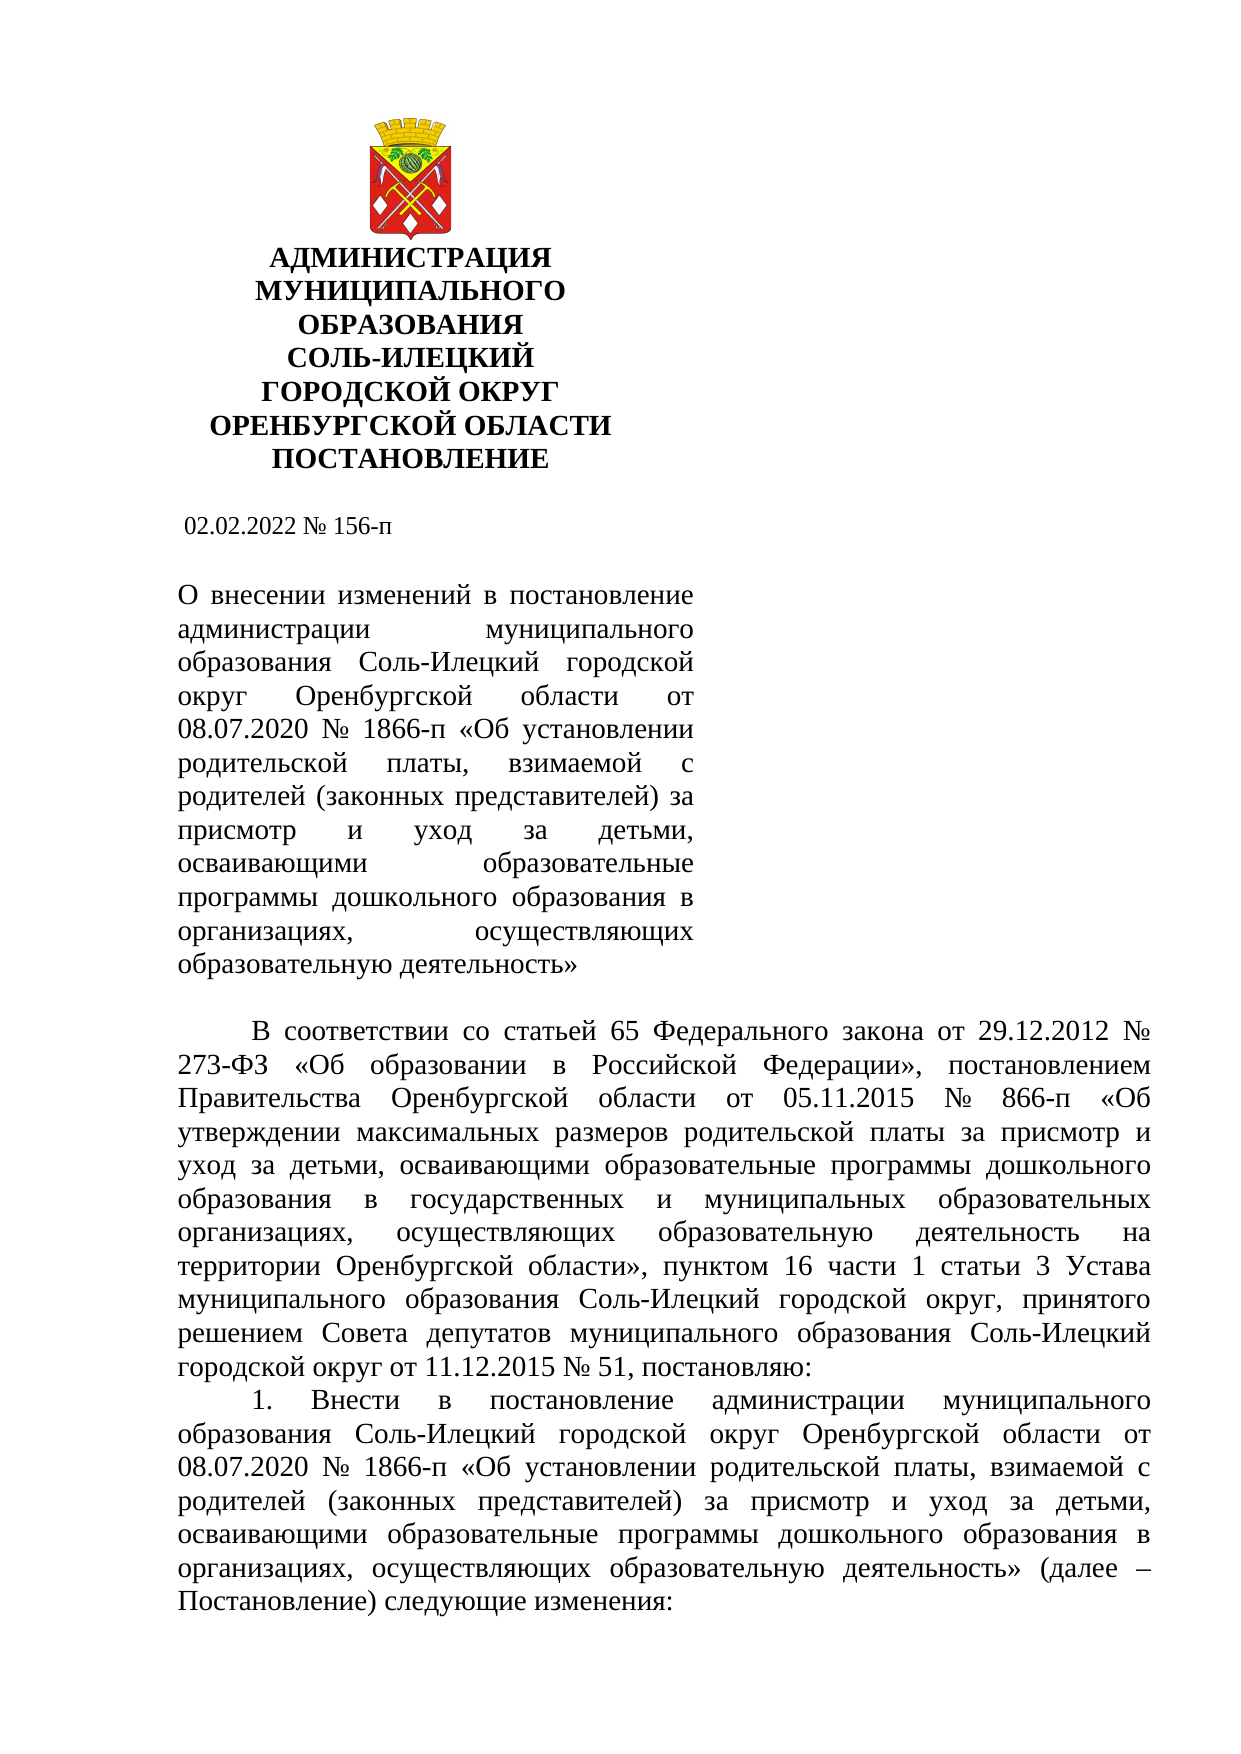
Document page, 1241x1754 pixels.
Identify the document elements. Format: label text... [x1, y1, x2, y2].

table_header АДМИНИСТРАЦИЯ МУНИЦИПАЛЬНОГО ОБРАЗОВАНИЯ СОЛЬ-ИЛЕЦКИЙ ГОРОДСКОЙ ОКРУГ ОРЕНБУРГСКОЙ ОБЛАСТИ ПОСТАНОВЛЕНИЕ [177, 118, 644, 577]
picture [184, 508, 644, 544]
text 1. Внести в постановление администрации муниципального образования Соль-Илецкий городской округ Оренбургской области от 08.07.2020 № 1866-п «Об установлении родительской платы, взимаемой с родителей (законных представителей) за присмотр и уход за детьми, осваивающими образовательные программы дошкольного образования в организациях, осуществляющих образовательную деятельность» (далее – Постановление) следующие изменения: [177, 1382, 1152, 1617]
picture [369, 118, 452, 240]
text О внесении изменений в постановление администрации муниципального образования Соль-Илецкий городской округ Оренбургской области от 08.07.2020 № 1866-п «Об установлении родительской платы, взимаемой с родителей (законных представителей) за присмотр и уход за детьми, осваивающими образовательные программы дошкольного образования в организациях, осуществляющих образовательную деятельность» [177, 577, 694, 980]
text В соответствии со статьей 65 Федерального закона от 29.12.2012 № 273-ФЗ «Об образовании в Российской Федерации», постановлением Правительства Оренбургской области от 05.11.2015 № 866-п «Об утверждении максимальных размеров родительской платы за присмотр и уход за детьми, осваивающими образовательные программы дошкольного образования в государственных и муниципальных образовательных организациях, осуществляющих образовательную деятельность на территории Оренбургской области», пунктом 16 части 1 статьи 3 Устава муниципального образования Соль-Илецкий городской округ, принятого решением Совета депутатов муниципального образования Соль-Илецкий городской округ от 11.12.2015 № 51, постановляю: [177, 1013, 1152, 1382]
